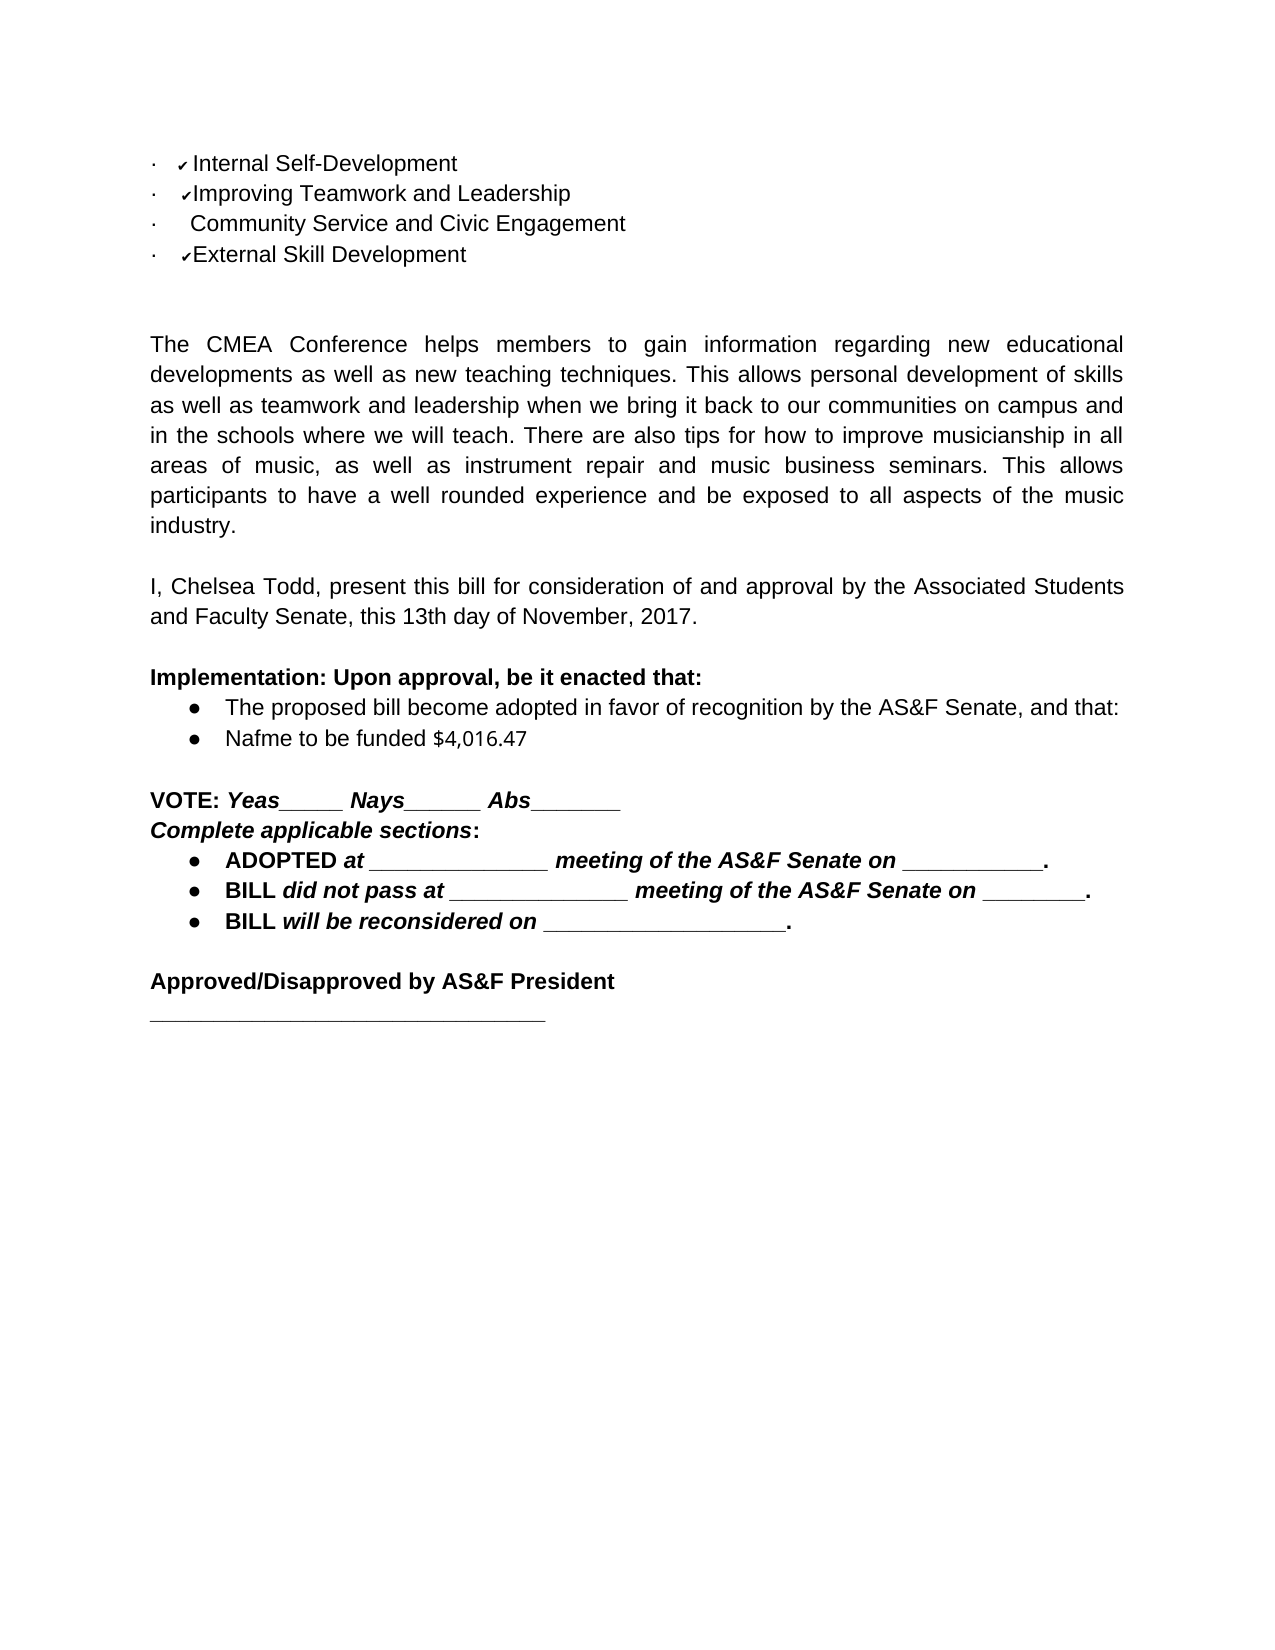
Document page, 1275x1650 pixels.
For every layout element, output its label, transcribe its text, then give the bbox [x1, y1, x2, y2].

list BILL did not pass at ______________ meeting of the AS&F Senate on ________. [187, 877, 1125, 904]
list ADOPTED at ______________ meeting of the AS&F Senate on ___________. [187, 847, 1125, 873]
text I, Chelsea Todd, present this bill for consideration of and approval by the Associated Students and Faculty Senate, this 13th day of November, 2017. [150, 573, 1125, 629]
text Approved/Disapproved by AS&F President [150, 968, 1125, 994]
text VOTE: Yeas_____ Nays______ Abs_______ [150, 787, 1125, 813]
list Nafme to be funded $4,016.47 [187, 724, 1125, 752]
text · ✔ Internal Self-Development [150, 150, 1125, 176]
text · Community Service and Civic Engagement [150, 210, 1125, 237]
text Implementation: Upon approval, be it enacted that: [150, 663, 1125, 690]
text · ✔Improving Teamwork and Leadership [150, 180, 1125, 207]
text _______________________________ [150, 998, 1125, 1024]
list The proposed bill become adopted in favor of recognition by the AS&F Senate, and that: [187, 694, 1125, 720]
text Complete applicable sections: [150, 817, 1125, 843]
text The CMEA Conference helps members to gain information regarding new educational developments as well as new teaching techniques. This allows personal development of skills as well as teamwork and leadership when we bring it back to our communities on campus and in the schools where we will teach. There are also tips for how to improve musicianship in all areas of music, as well as instrument repair and music business seminars. This allows participants to have a well rounded experience and be exposed to all aspects of the music industry. [150, 331, 1125, 539]
text · ✔External Skill Development [150, 241, 1125, 267]
list BILL will be reconsidered on ___________________. [187, 908, 1125, 934]
